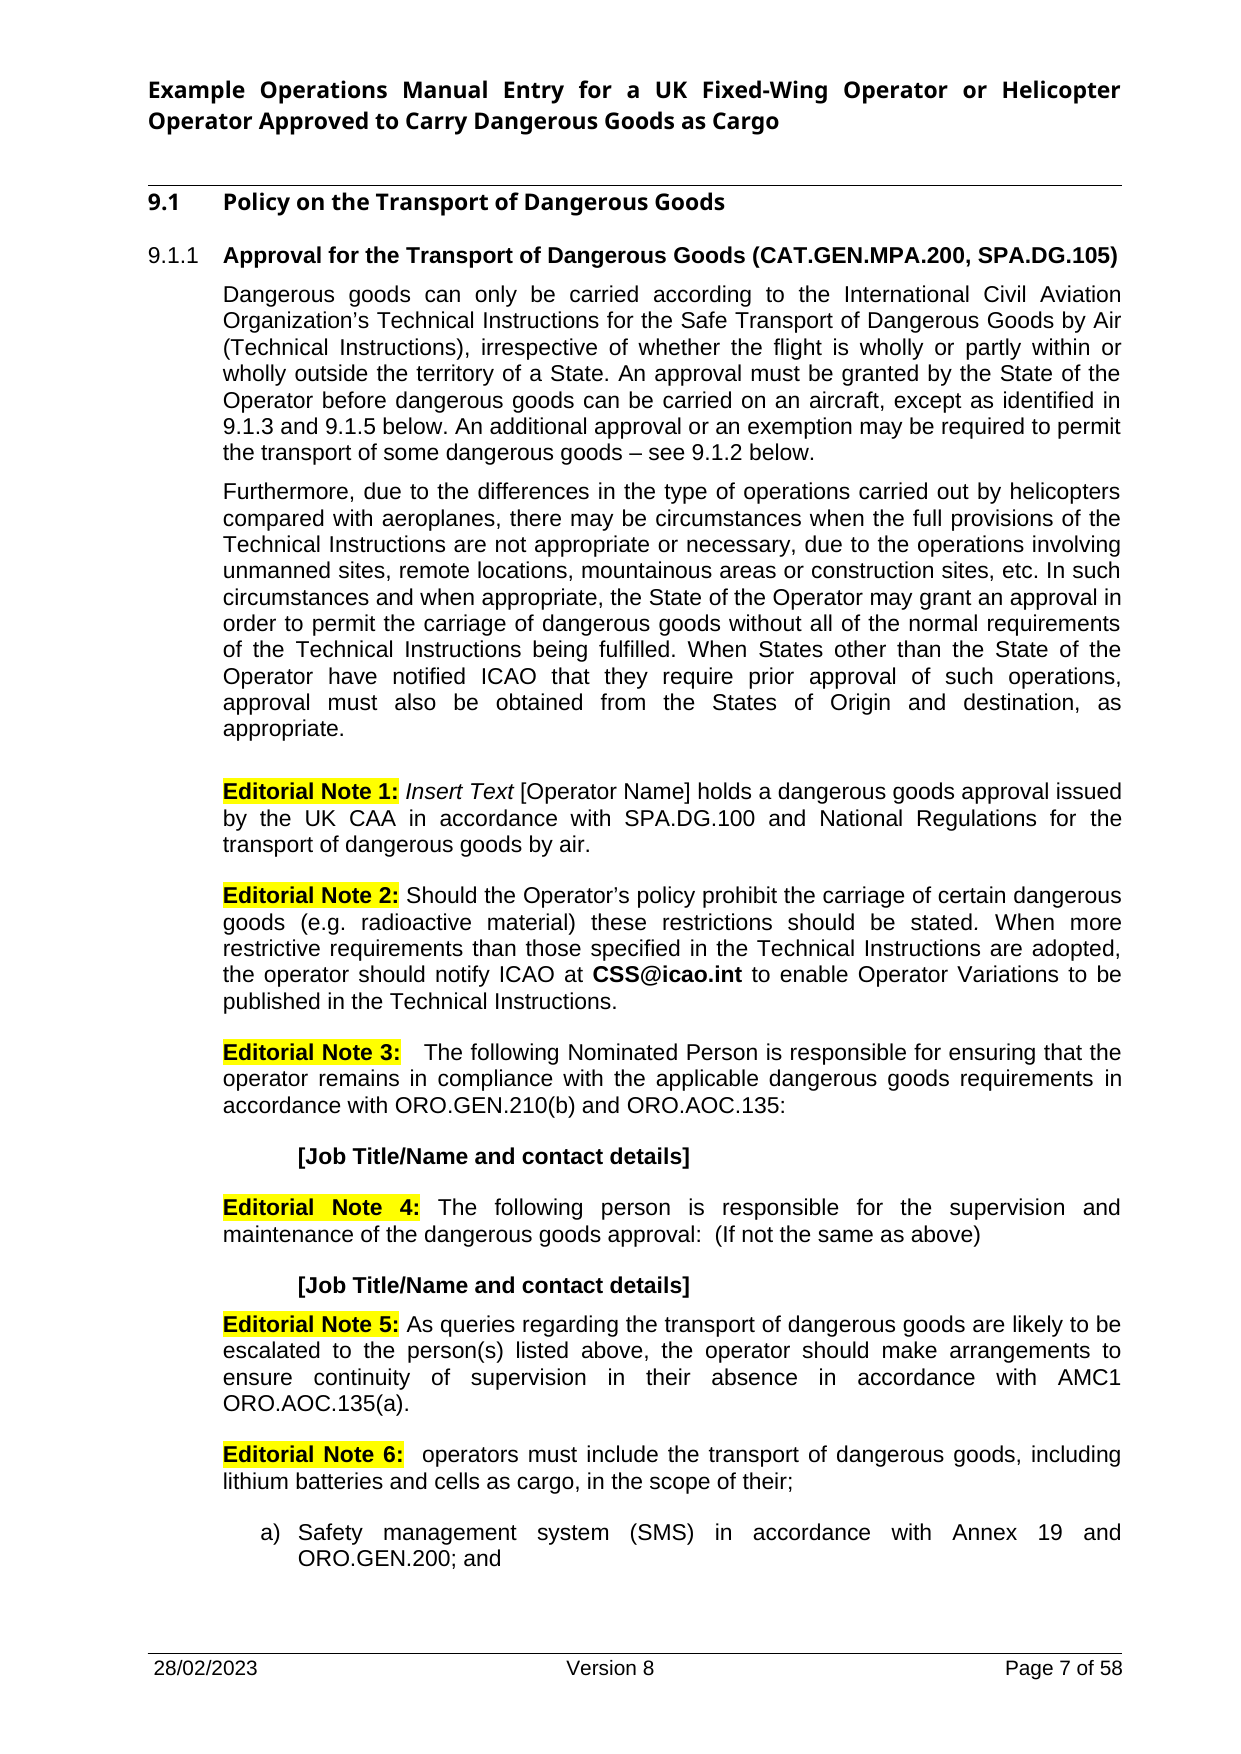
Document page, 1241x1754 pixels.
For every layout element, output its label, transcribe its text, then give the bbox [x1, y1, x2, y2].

text Furthermore, due to the differences in the type of operations carried out by helicopters compared with aeroplanes, there may be circumstances when the full provisions of the Technical Instructions are not appropriate or necessary, due to the operations involving unmanned sites, remote locations, mountainous areas or construction sites, etc. In such circumstances and when appropriate, the State of the Operator may grant an approval in order to permit the carriage of dangerous goods without all of the normal requirements of the Technical Instructions being fulfilled. When States other than the State of the Operator have notified ICAO that they require prior approval of such operations, approval must also be obtained from the States of Origin and destination, as appropriate. [223, 478, 1122, 742]
text [Job Title/Name and contact details] [298, 1143, 1122, 1169]
text Dangerous goods can only be carried according to the International Civil Aviation Organization’s Technical Instructions for the Safe Transport of Dangerous Goods by Air (Technical Instructions), irrespective of whether the flight is wholly or partly within or wholly outside the territory of a State. An approval must be granted by the State of the Operator before dangerous goods can be carried on an aircraft, except as identified in 9.1.3 and 9.1.5 below. An additional approval or an exemption may be required to permit the transport of some dangerous goods – see 9.1.2 below. [223, 281, 1122, 466]
text [Job Title/Name and contact details] [298, 1272, 1122, 1298]
text Editorial Note 4: The following person is responsible for the supervision and maintenance of the dangerous goods approval: (If not the same as above) [223, 1194, 1122, 1247]
text Editorial Note 2: Should the Operator’s policy prohibit the carriage of certain dangerous goods (e.g. radioactive material) these restrictions should be stated. When more restrictive requirements than those specified in the Technical Instructions are adopted, the operator should notify ICAO at CSS@icao.int to enable Operator Variations to be published in the Technical Instructions. [223, 882, 1122, 1014]
list Safety management system (SMS) in accordance with Annex 19 and ORO.GEN.200; and [260, 1519, 1122, 1572]
text Editorial Note 3: The following Nominated Person is responsible for ensuring that the operator remains in compliance with the applicable dangerous goods requirements in accordance with ORO.GEN.210(b) and ORO.AOC.135: [223, 1039, 1122, 1118]
text Editorial Note 5: As queries regarding the transport of dangerous goods are likely to be escalated to the person(s) listed above, the operator should make arrangements to ensure continuity of supervision in their absence in accordance with AMC1 ORO.AOC.135(a). [223, 1311, 1122, 1416]
subtitle 9.1.1 Approval for the Transport of Dangerous Goods (CAT.GEN.MPA.200, SPA.DG.105) [148, 242, 1122, 269]
text Editorial Note 1: Insert Text [Operator Name] holds a dangerous goods approval issued by the UK CAA in accordance with SPA.DG.100 and National Regulations for the transport of dangerous goods by air. [223, 778, 1122, 857]
text Editorial Note 6: operators must include the transport of dangerous goods, including lithium batteries and cells as cargo, in the scope of their; [223, 1441, 1122, 1494]
subtitle 9.1 Policy on the Transport of Dangerous Goods [148, 186, 1122, 217]
